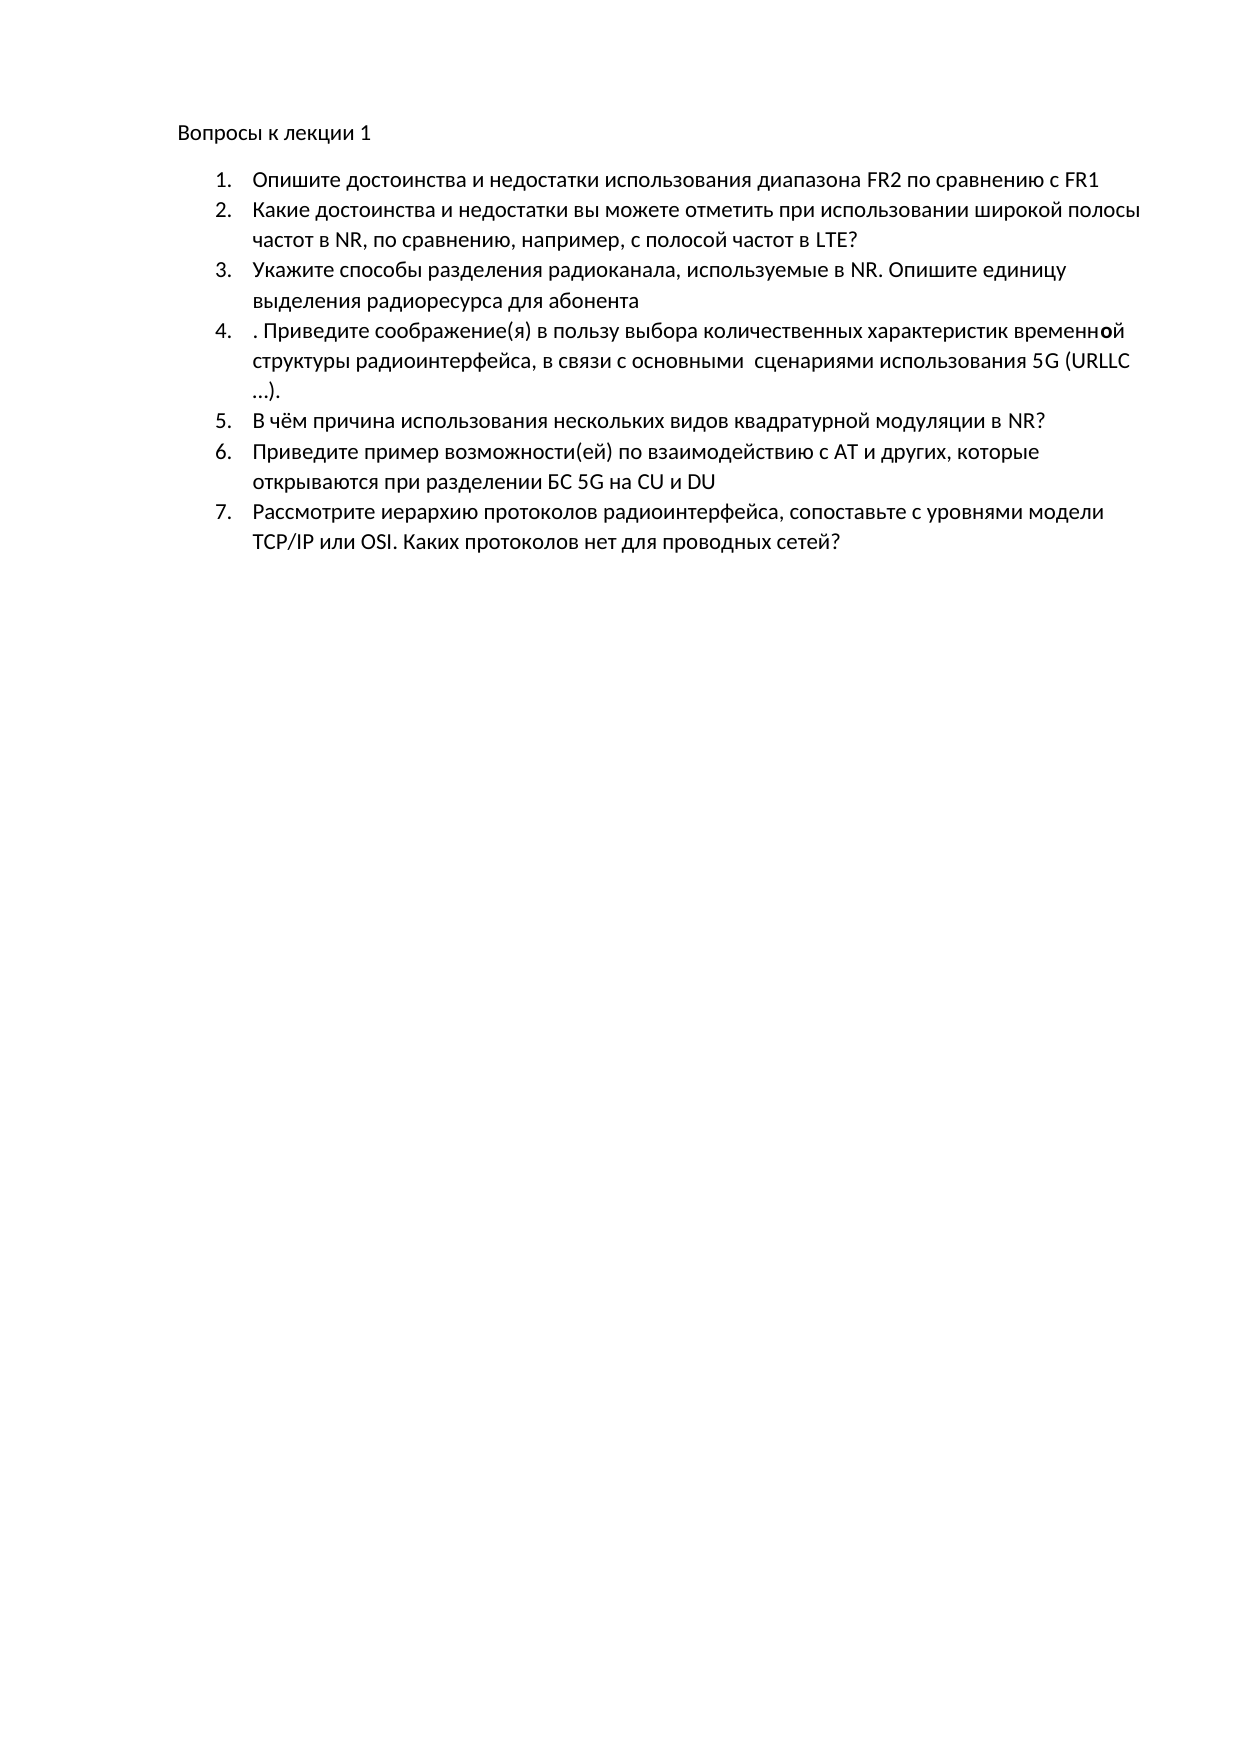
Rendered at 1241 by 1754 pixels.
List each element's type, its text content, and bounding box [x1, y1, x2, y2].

list Приведите пример возможности(ей) по взаимодействию с АТ и других, которые открываются при разделении БС 5G на CU и DU [215, 437, 1152, 495]
list Опишите достоинства и недостатки использования диапазона FR2 по сравнению с FR1 [215, 165, 1152, 193]
text Вопросы к лекции 1 [177, 118, 1152, 146]
list В чём причина использования нескольких видов квадратурной модуляции в NR? [215, 407, 1152, 435]
list Рассмотрите иерархию протоколов радиоинтерфейса, сопоставьте с уровнями модели TCP/IP или OSI. Каких протоколов нет для проводных сетей? [215, 497, 1152, 556]
list Какие достоинства и недостатки вы можете отметить при использовании широкой полосы частот в NR, по сравнению, например, с полосой частот в LTE? [215, 195, 1152, 253]
list Укажите способы разделения радиоканала, используемые в NR. Опишите единицу выделения радиоресурса для абонента [215, 256, 1152, 314]
list . Приведите соображение(я) в пользу выбора количественных характеристик временной структуры радиоинтерфейса, в связи с основными сценариями использования 5G (URLLC …). [215, 316, 1152, 404]
